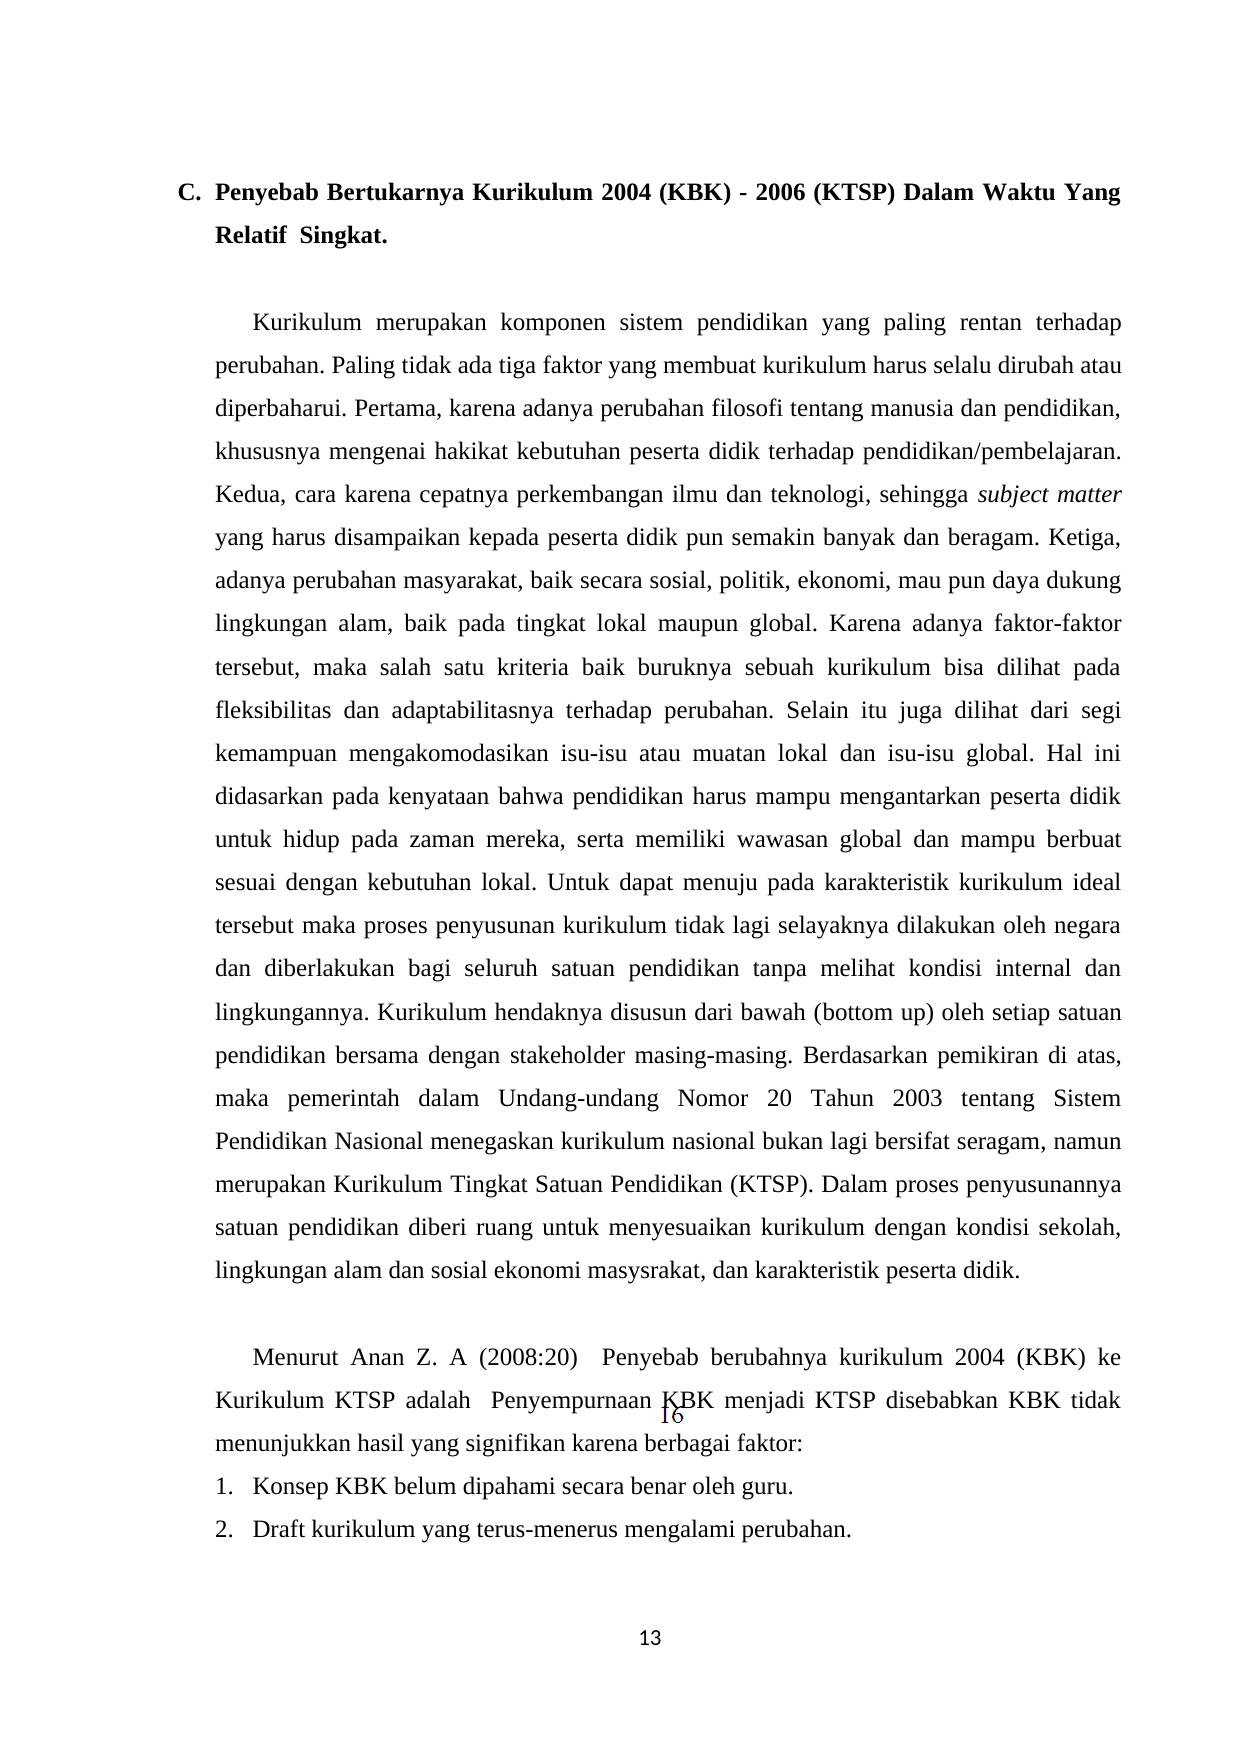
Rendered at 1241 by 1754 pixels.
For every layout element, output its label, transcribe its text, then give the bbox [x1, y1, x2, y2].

list Penyebab Bertukarnya Kurikulum 2004 (KBK) - 2006 (KTSP) Dalam Waktu Yang Relatif Singkat. [177, 177, 1122, 249]
list Draft kurikulum yang terus-menerus mengalami perubahan. [215, 1514, 1122, 1543]
list Konsep KBK belum dipahami secara benar oleh guru. [215, 1471, 1122, 1500]
text Kurikulum merupakan komponen sistem pendidikan yang paling rentan terhadap perubahan. Paling tidak ada tiga faktor yang membuat kurikulum harus selalu dirubah atau diperbaharui. Pertama, karena adanya perubahan filosofi tentang manusia dan pendidikan, khususnya mengenai hakikat kebutuhan peserta didik terhadap pendidikan/pembelajaran. Kedua, cara karena cepatnya perkembangan ilmu dan teknologi, sehingga subject matter yang harus disampaikan kepada peserta didik pun semakin banyak dan beragam. Ketiga, adanya perubahan masyarakat, baik secara sosial, politik, ekonomi, mau pun daya dukung lingkungan alam, baik pada tingkat lokal maupun global. Karena adanya faktor-faktor tersebut, maka salah satu kriteria baik buruknya sebuah kurikulum bisa dilihat pada fleksibilitas dan adaptabilitasnya terhadap perubahan. Selain itu juga dilihat dari segi kemampuan mengakomodasikan isu-isu atau muatan lokal dan isu-isu global. Hal ini didasarkan pada kenyataan bahwa pendidikan harus mampu mengantarkan peserta didik untuk hidup pada zaman mereka, serta memiliki wawasan global dan mampu berbuat sesuai dengan kebutuhan lokal. Untuk dapat menuju pada karakteristik kurikulum ideal tersebut maka proses penyusunan kurikulum tidak lagi selayaknya dilakukan oleh negara dan diberlakukan bagi seluruh satuan pendidikan tanpa melihat kondisi internal dan lingkungannya. Kurikulum hendaknya disusun dari bawah (bottom up) oleh setiap satuan pendidikan bersama dengan stakeholder masing-masing. Berdasarkan pemikiran di atas, maka pemerintah dalam Undang-undang Nomor 20 Tahun 2003 tentang Sistem Pendidikan Nasional menegaskan kurikulum nasional bukan lagi bersifat seragam, namun merupakan Kurikulum Tingkat Satuan Pendidikan (KTSP). Dalam proses penyusunannya satuan pendidikan diberi ruang untuk menyesuaikan kurikulum dengan kondisi sekolah, lingkungan alam dan sosial ekonomi masysrakat, dan karakteristik peserta didik. [215, 307, 1122, 1284]
text Menurut Anan Z. A (2008:20) Penyebab berubahnya kurikulum 2004 (KBK) ke Kurikulum KTSP adalah Penyempurnaan KBK menjadi KTSP disebabkan KBK tidak menunjukkan hasil yang signifikan karena berbagai faktor: [215, 1342, 1122, 1457]
